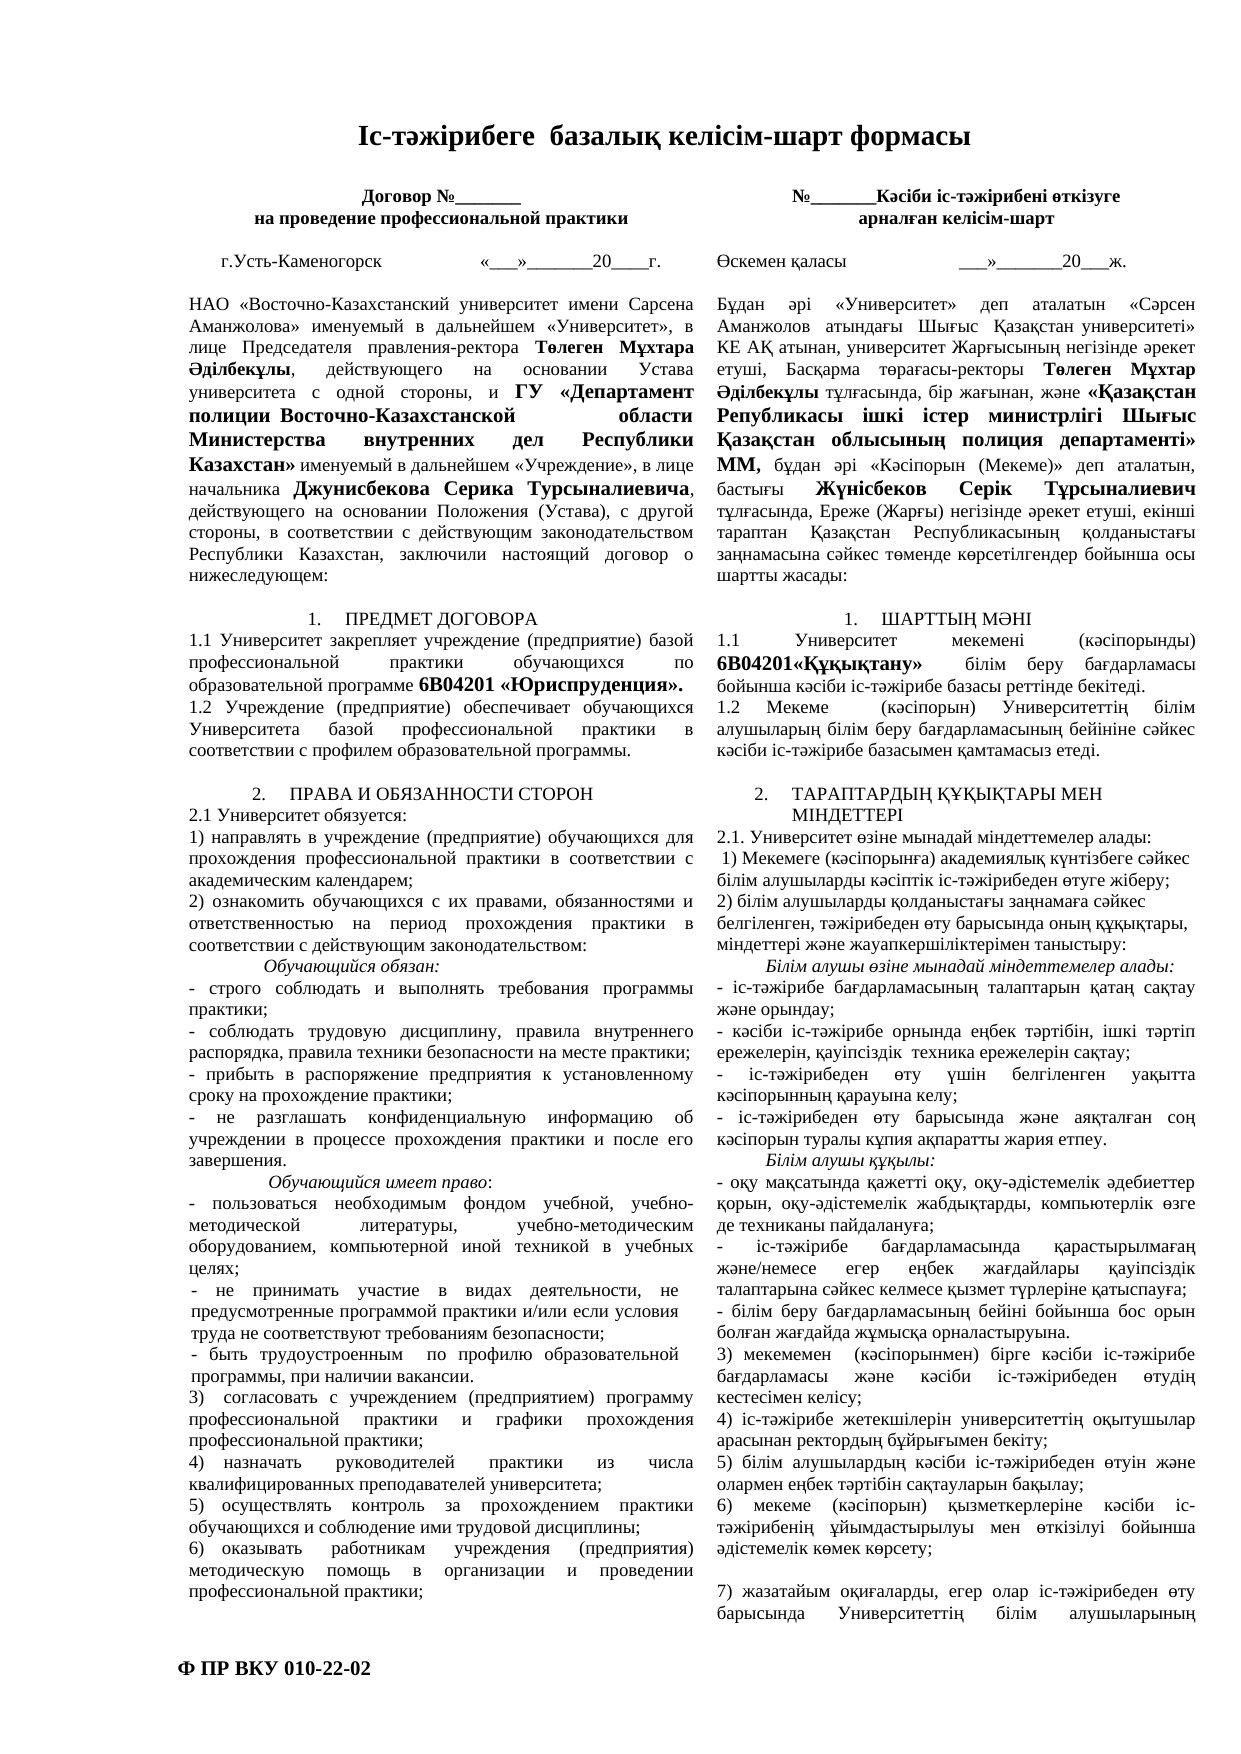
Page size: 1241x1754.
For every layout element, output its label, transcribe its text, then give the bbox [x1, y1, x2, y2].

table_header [177, 185, 705, 1623]
text Іс-тәжірибеге базалық келісім-шарт формасы [177, 118, 1152, 152]
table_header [705, 185, 1207, 1623]
